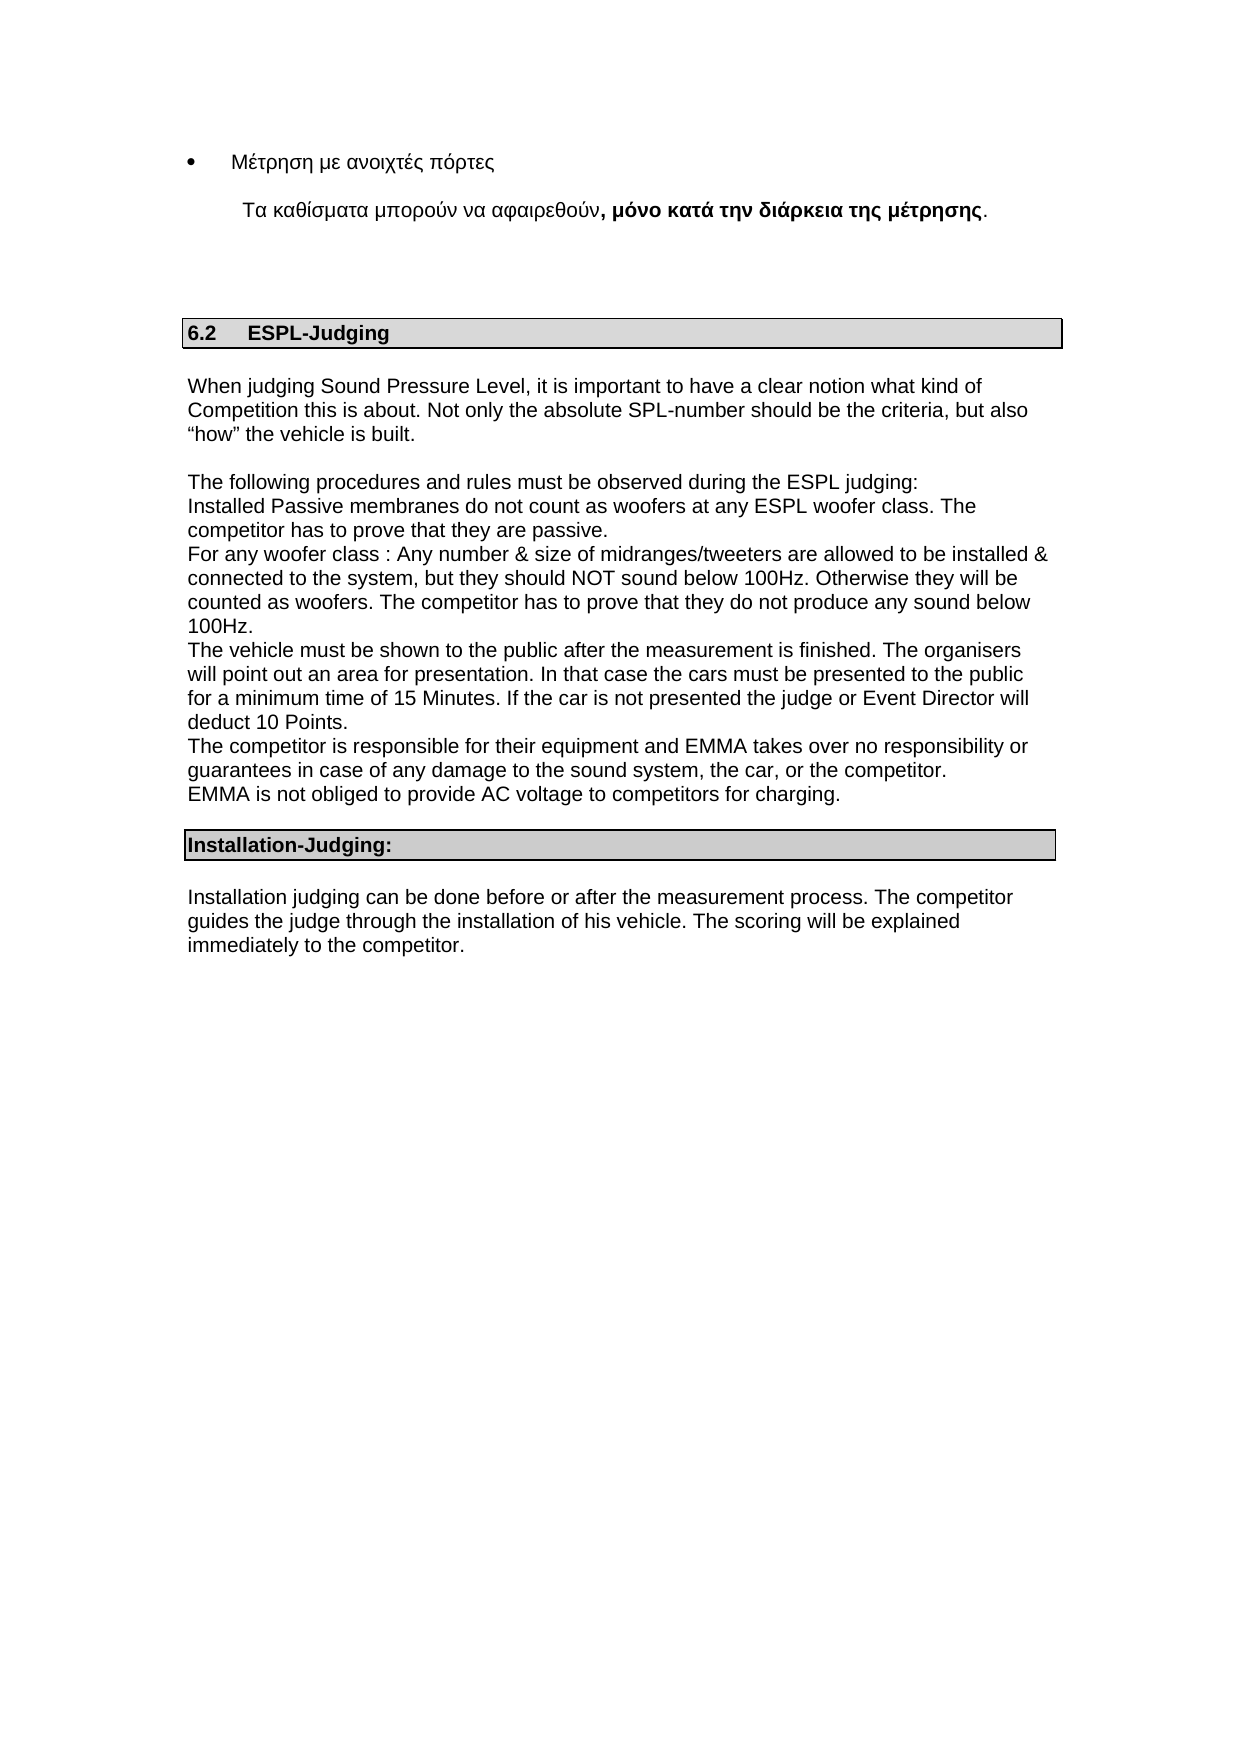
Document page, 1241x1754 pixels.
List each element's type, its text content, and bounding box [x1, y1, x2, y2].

list EMMA is not obliged to provide AC voltage to competitors for charging. [187, 781, 1053, 805]
list The vehicle must be shown to the public after the measurement is finished. The organisers will point out an area for presentation. In that case the cars must be presented to the public for a minimum time of 15 Minutes. If the car is not presented the judge or Event Director will deduct 10 Points. [187, 638, 1053, 733]
text When judging Sound Pressure Level, it is important to have a clear notion what kind of Competition this is about. Not only the absolute SPL-number should be the criteria, but also “how” the vehicle is built. The following procedures and rules must be observed during the ESPL judging: [187, 374, 1053, 494]
list Installed Passive membranes do not count as woofers at any ESPL woofer class. The competitor has to prove that they are passive. [187, 494, 1053, 542]
text Τα καθίσματα μπορούν να αφαιρεθούν, μόνο κατά την διάρκεια της μέτρησης. [225, 198, 1050, 222]
text Installation judging can be done before or after the measurement process. The competitor guides the judge through the installation of his vehicle. The scoring will be explained immediately to the competitor. [187, 884, 1053, 956]
subtitle ESPL-Judging [183, 319, 1061, 347]
list Μέτρηση με ανοιχτές πόρτες [187, 150, 1050, 174]
text Installation-Judging: [186, 831, 1055, 859]
list For any woofer class : Any number & size of midranges/tweeters are allowed to be installed & connected to the system, but they should NOT sound below 100Hz. Otherwise they will be counted as woofers. The competitor has to prove that they do not produce any sound below 100Hz. [187, 542, 1053, 638]
list The competitor is responsible for their equipment and EMMA takes over no responsibility or guarantees in case of any damage to the sound system, the car, or the competitor. [187, 733, 1053, 781]
